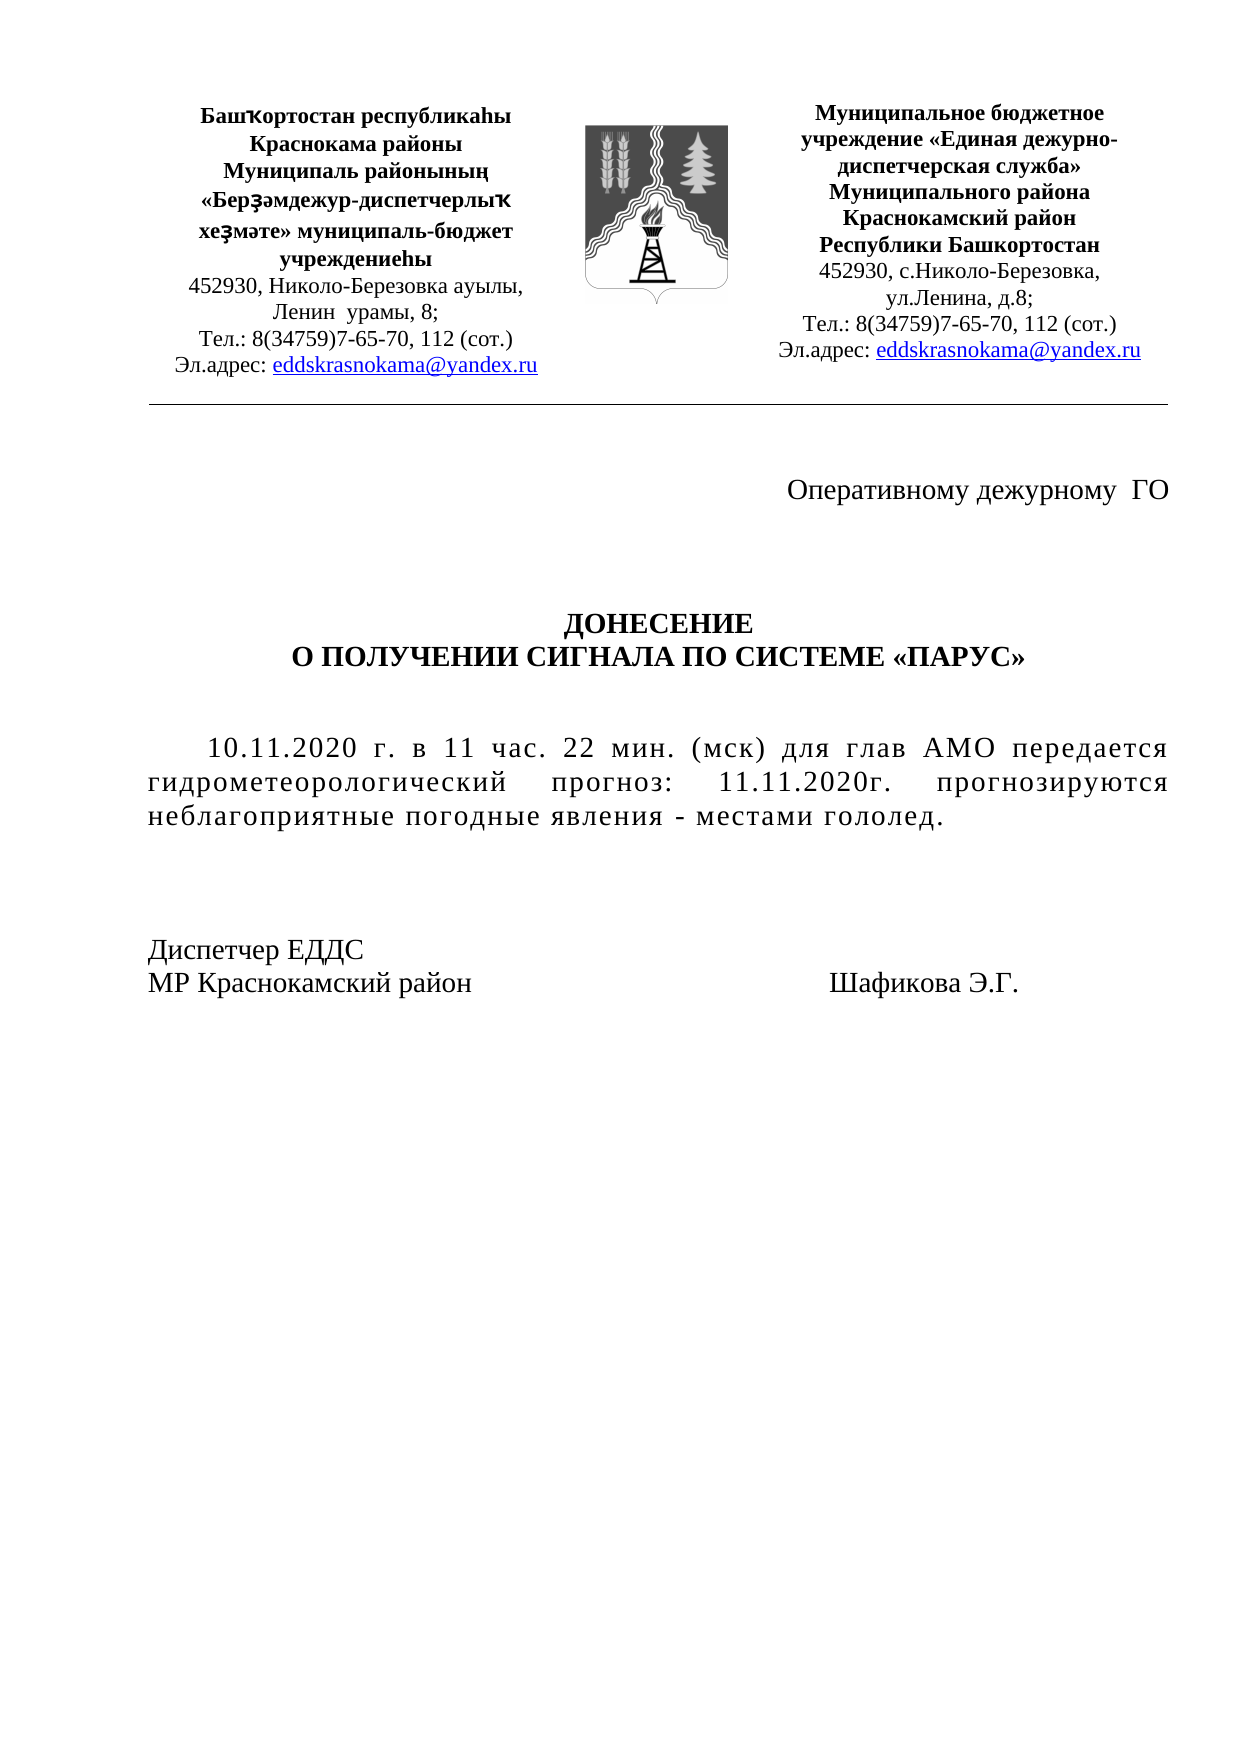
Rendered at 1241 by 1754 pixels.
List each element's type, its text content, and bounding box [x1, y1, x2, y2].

text МР Краснокамский район Шафикова Э.Г. [148, 965, 1169, 999]
table_header Башҡортостан республикаһы Краснокама районы Муниципаль районының «Берҙәмдежур-диспетчерлыҡ хеҙмәте» муниципаль-бюджет учреждениеһы 452930, Николо-Березовка ауылы, Ленин урамы, 8; Тел.: 8(34759)7-65-70, 112 (сот.) Эл.адрес: eddskrasnokama@yandex.ru [149, 99, 562, 404]
table_header [563, 99, 751, 404]
table_header Муниципальное бюджетное учреждение «Единая дежурно-диспетчерская служба» Муниципального района Краснокамский район Республики Башкортостан 452930, с.Николо-Березовка, ул.Ленина, д.8; Тел.: 8(34759)7-65-70, 112 (сот.) Эл.адрес: eddskrasnokama@yandex.ru [751, 99, 1168, 404]
text 10.11.2020 г. в 11 час. 22 мин. (мск) для глав АМО передается гидрометеорологический прогноз: 11.11.2020г. прогнозируются неблагоприятные погодные явления - местами гололед. [148, 731, 1169, 831]
text О ПОЛУЧЕНИИ СИГНАЛА ПО СИСТЕМЕ «ПАРУС» [148, 639, 1169, 673]
text Диспетчер ЕДДС [148, 932, 1169, 965]
text ДОНЕСЕНИЕ [148, 606, 1169, 639]
picture [585, 125, 728, 304]
text Оперативному дежурному ГО [148, 472, 1169, 505]
